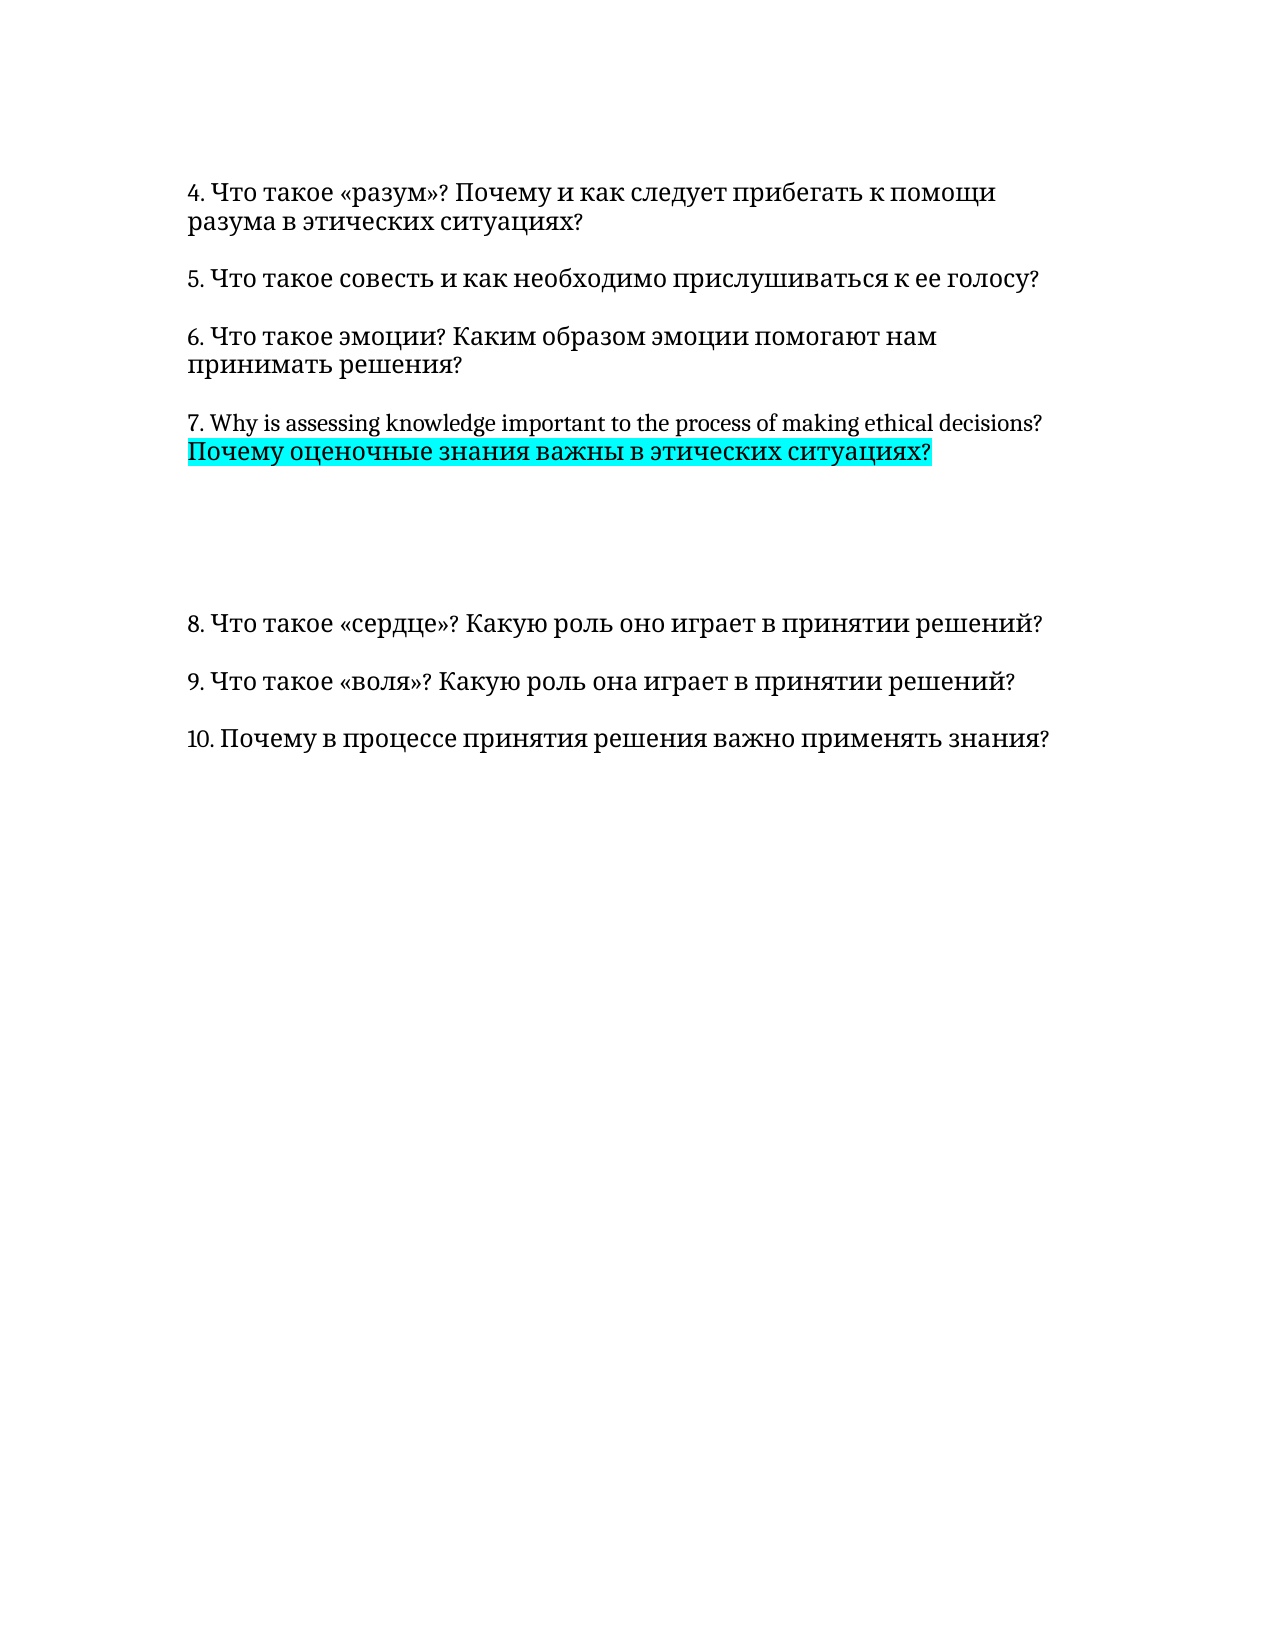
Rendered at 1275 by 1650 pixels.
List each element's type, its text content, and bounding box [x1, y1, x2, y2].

text 4. Что такое «разум»? Почему и как следует прибегать к помощи разума в этических ситуациях? [187, 179, 1087, 236]
text 6. Что такое эмоции? Каким образом эмоции помогают нам принимать решения? [187, 322, 1087, 380]
text 5. Что такое совесть и как необходимо прислушиваться к ее голосу? [187, 265, 1087, 294]
text 8. Что такое «сердце»? Какую роль оно играет в принятии решений? [187, 610, 1087, 639]
text 9. Что такое «воля»? Какую роль она играет в принятии решений? [187, 667, 1087, 696]
text 10. Почему в процессе принятия решения важно применять знания? [187, 725, 1087, 754]
text 7. Why is assessing knowledge important to the process of making ethical decisions? Почему оценочные знания важны в этических ситуациях? [187, 409, 1087, 466]
